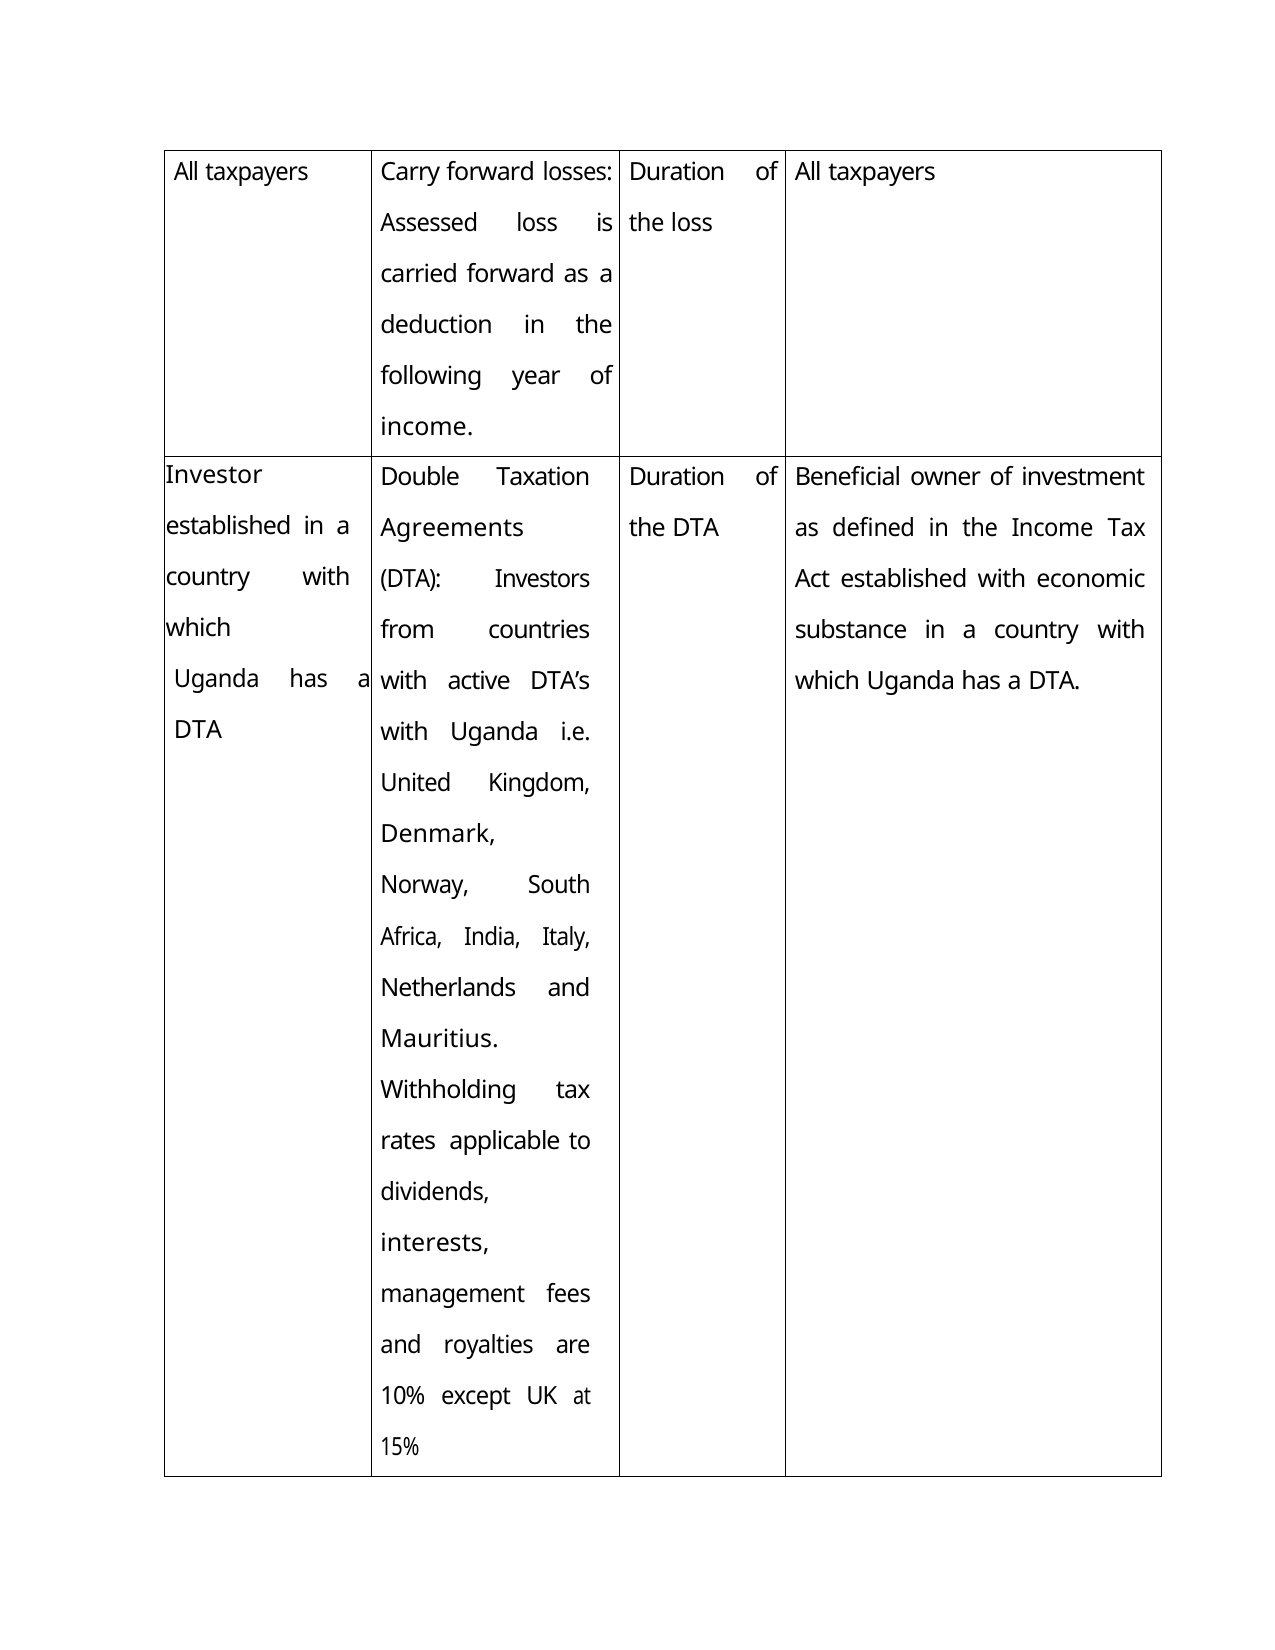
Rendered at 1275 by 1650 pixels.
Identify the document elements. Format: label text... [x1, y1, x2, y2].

table_cell All taxpayers [165, 151, 371, 456]
table_cell Beneficial owner of investment as defined in the Income Tax Act established with economic substance in a country with which Uganda has a DTA. [786, 457, 1161, 1476]
table_cell Double Taxation Agreements (DTA): Investors from countries with active DTA’s with Uganda i.e. United Kingdom, Denmark, Norway, South Africa, India, Italy, Netherlands and Mauritius. Withholding tax rates applicable to dividends, interests, management fees and royalties are 10% except UK at 15% [372, 457, 619, 1476]
table_cell Carry forward losses: Assessed loss is carried forward as a deduction in the following year of income. [372, 151, 619, 456]
table_cell All taxpayers [786, 151, 1161, 456]
table_cell Investor established in a country with which Uganda has a DTA [165, 457, 371, 1476]
table_cell Duration of the DTA [620, 457, 785, 1476]
table_cell Duration of the loss [620, 151, 785, 456]
